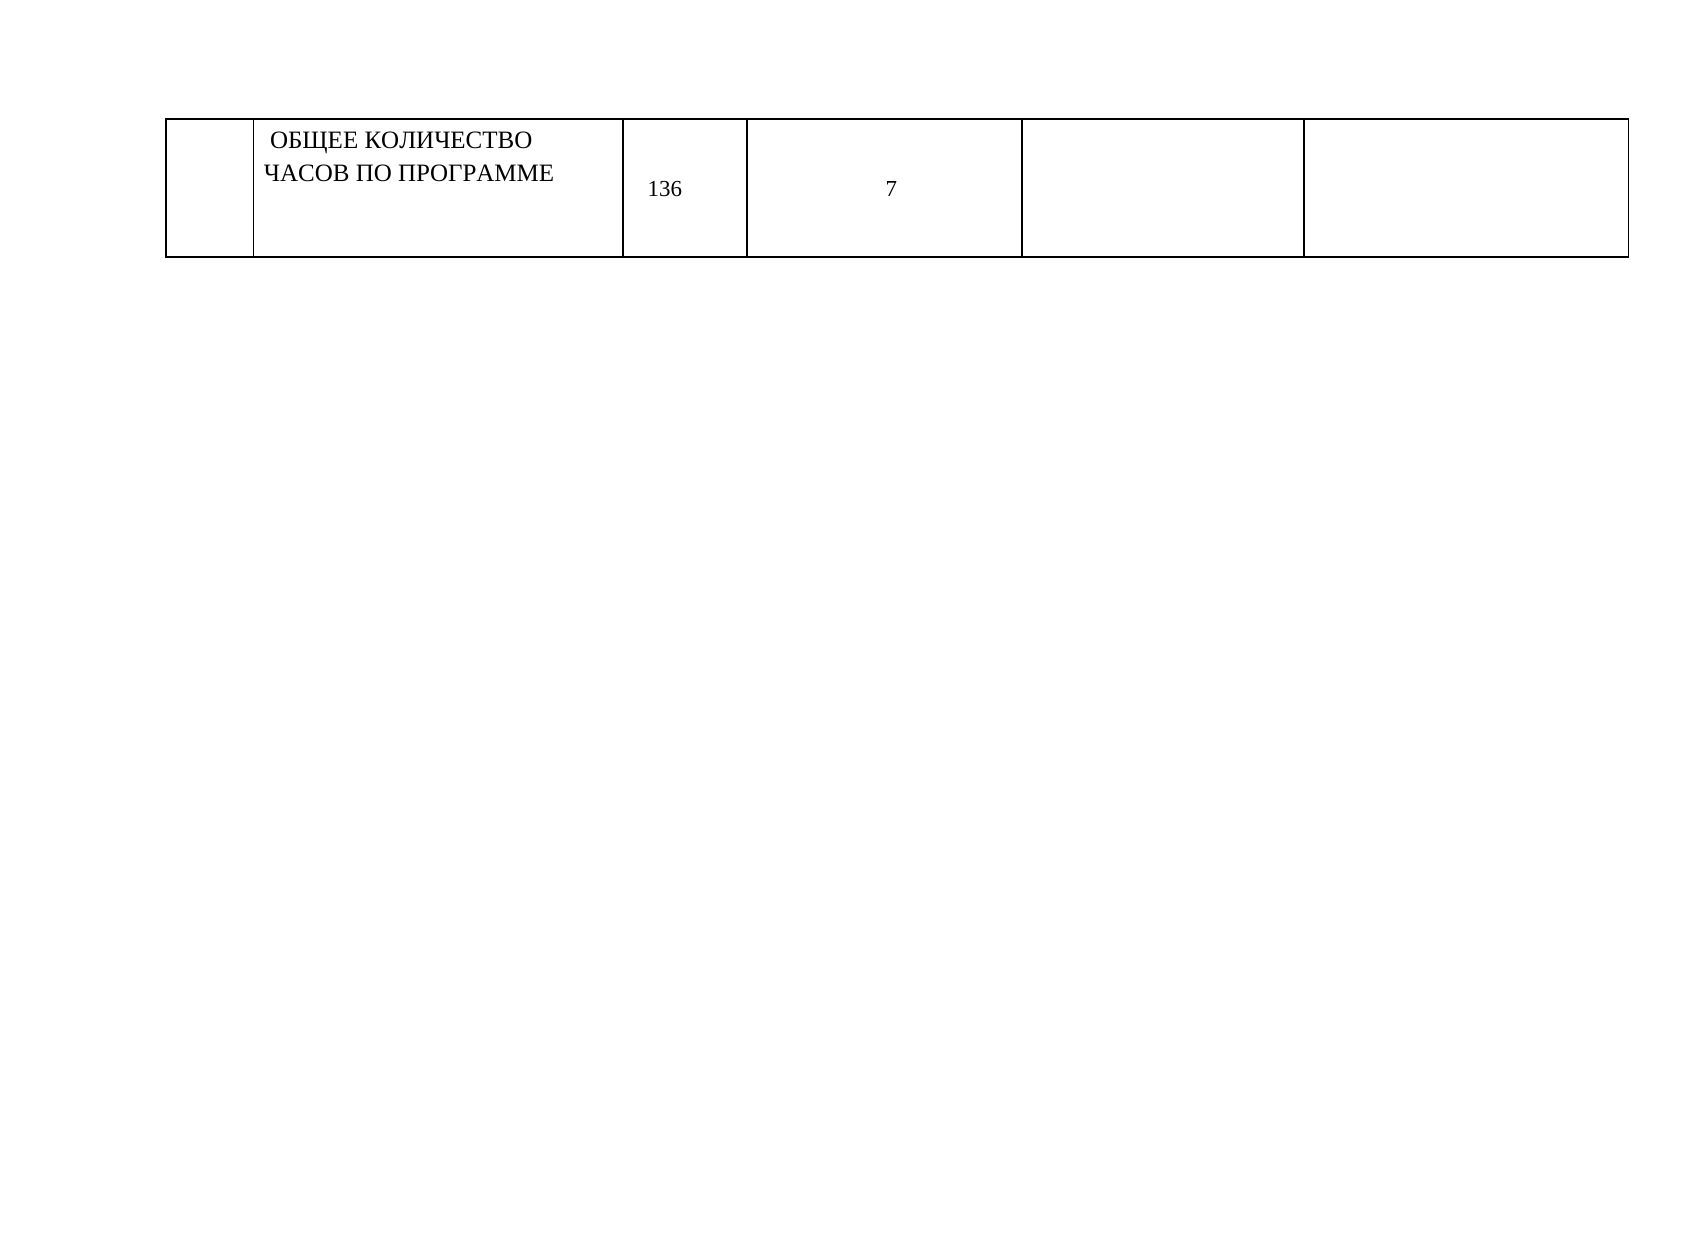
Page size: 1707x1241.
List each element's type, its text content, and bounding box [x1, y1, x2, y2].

table_cell [1305, 120, 1628, 256]
table_cell [1023, 120, 1303, 256]
table_cell 7 [748, 120, 1021, 256]
table_cell 136 [624, 120, 746, 256]
table_cell [167, 120, 253, 256]
table_cell ОБЩЕЕ КОЛИЧЕСТВО ЧАСОВ ПО ПРОГРАММЕ [254, 120, 622, 256]
